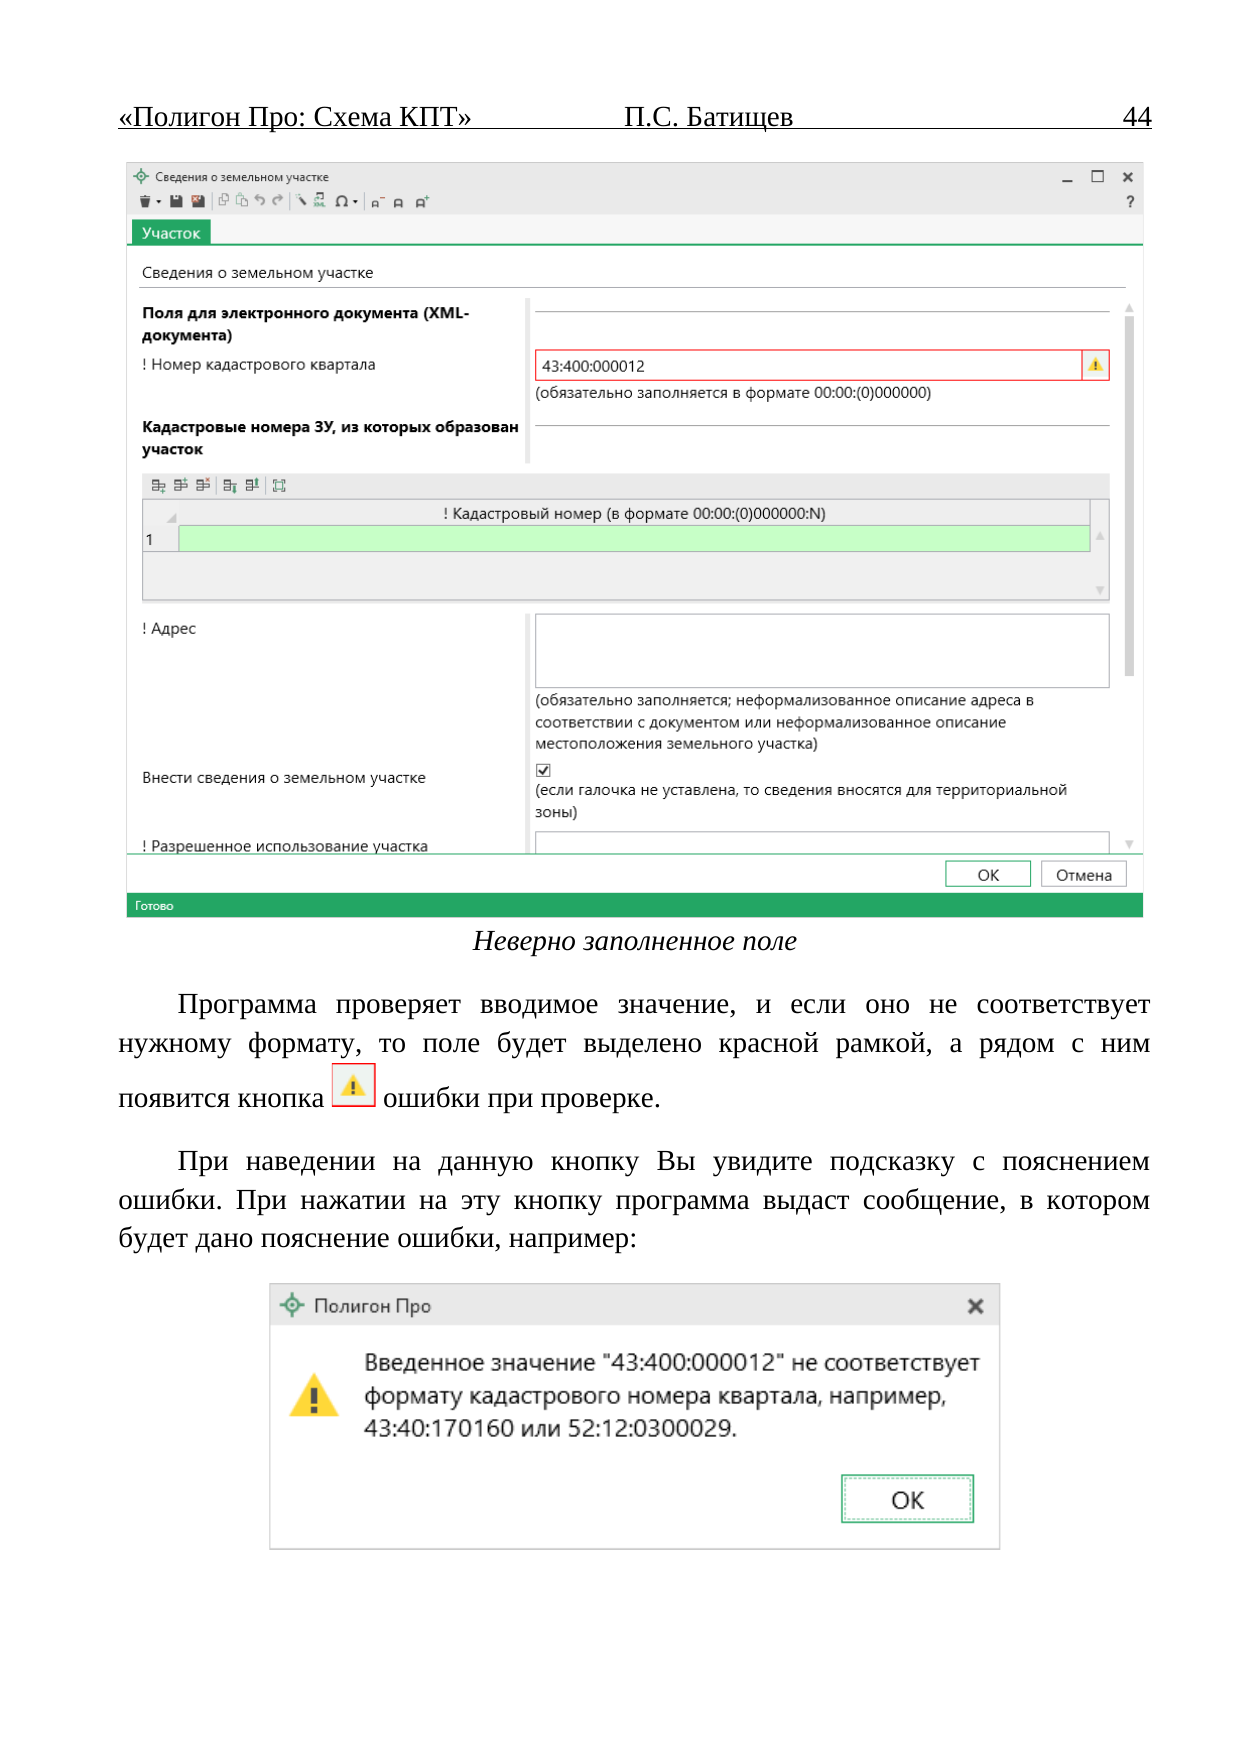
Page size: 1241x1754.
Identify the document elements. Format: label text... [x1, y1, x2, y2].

picture [269, 1283, 1001, 1550]
text Программа проверяет вводимое значение, и если оно не соответствует нужному формату, то поле будет выделено красной рамкой, а рядом с ним появится кнопка ошибки при проверке. [118, 986, 1152, 1113]
picture [126, 162, 1144, 918]
picture [331, 1063, 376, 1107]
text При наведении на данную кнопку Вы увидите подсказку с пояснением ошибки. При нажатии на эту кнопку программа выдаст сообщение, в котором будет дано пояснение ошибки, например: [118, 1143, 1152, 1254]
